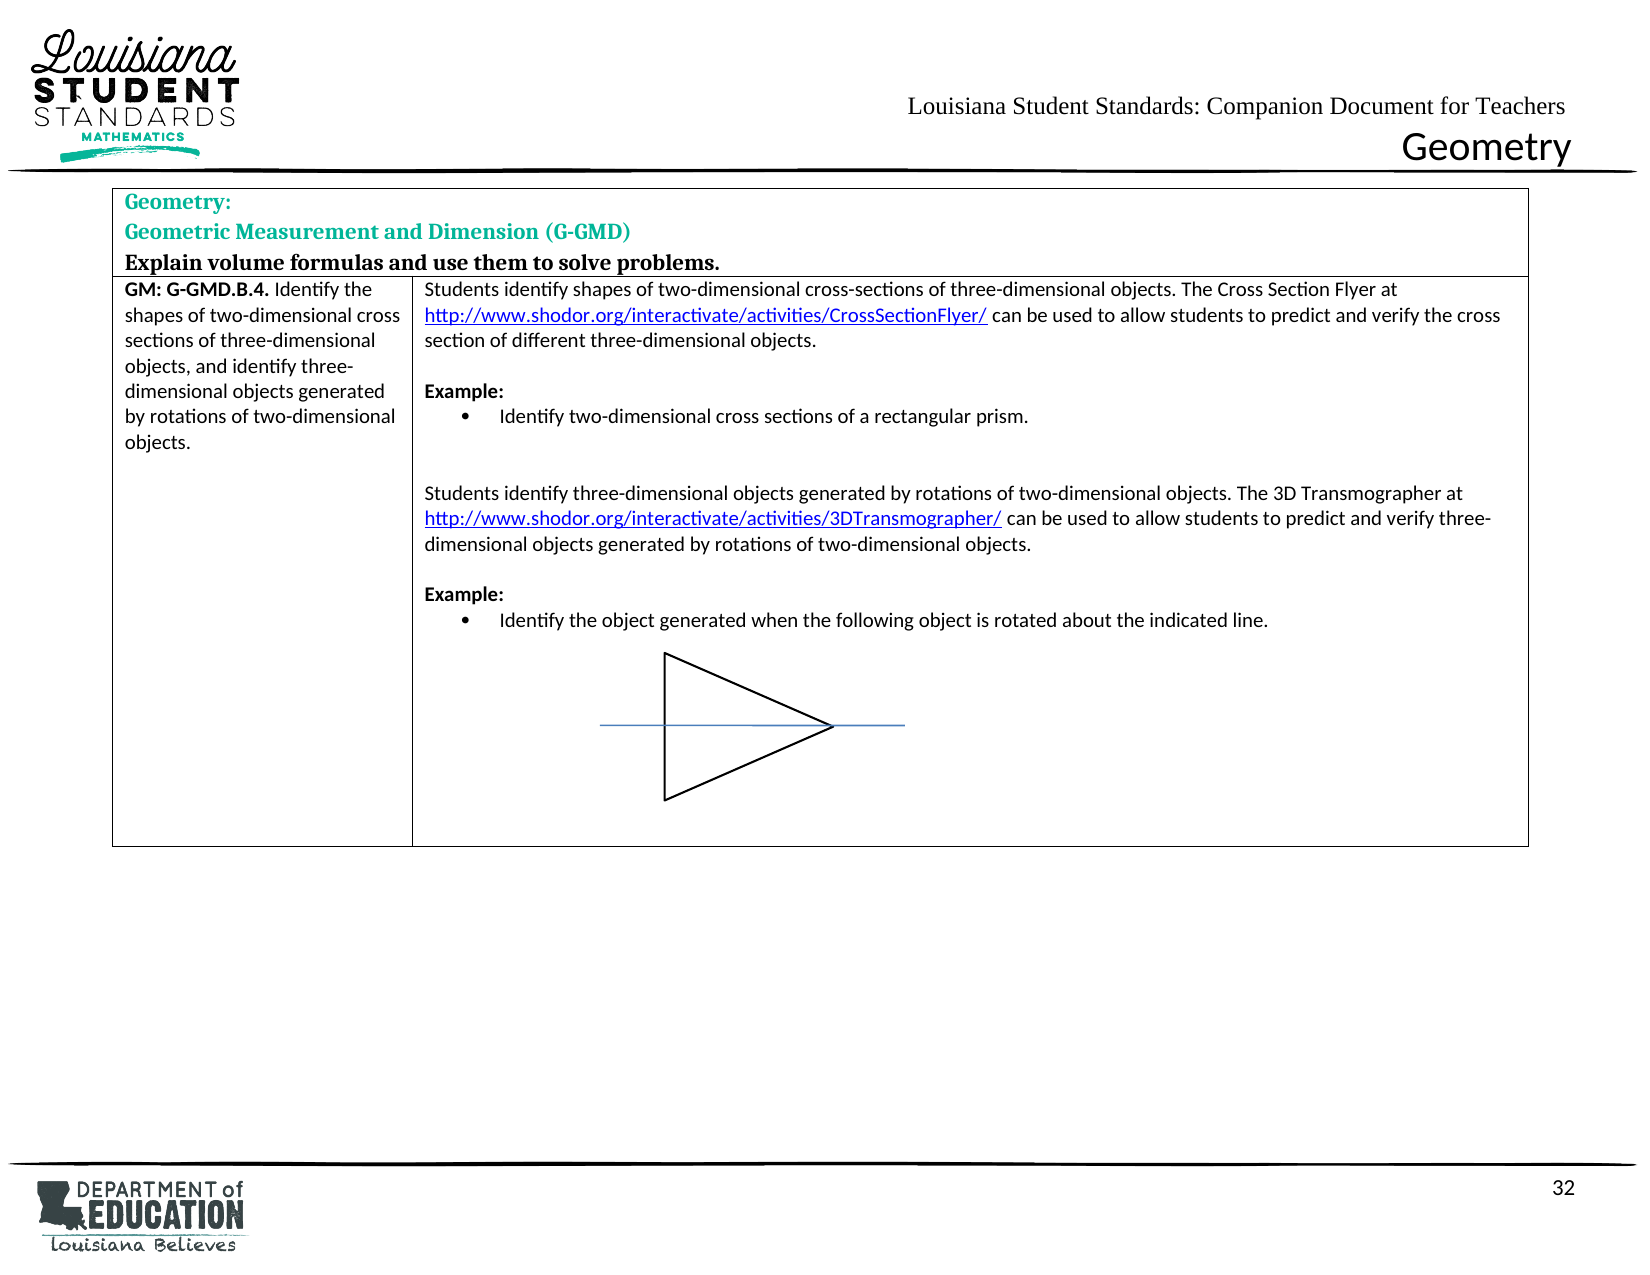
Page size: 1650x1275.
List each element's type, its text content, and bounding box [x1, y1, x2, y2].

picture [0, 1152, 1649, 1265]
table_cell GM: G-GMD.B.4. Identify the shapes of two-dimensional cross sections of three-dimensional objects, and identify three-dimensional objects generated by rotations of two-dimensional objects. [113, 277, 412, 846]
table_header Geometry: Geometric Measurement and Dimension (G-GMD) Explain volume formulas and use them to solve problems. [113, 189, 1528, 276]
picture [0, 27, 1649, 177]
table_cell Students identify shapes of two-dimensional cross-sections of three-dimensional objects. The Cross Section Flyer at http://www.shodor.org/interactivate/activities/CrossSectionFlyer/ can be used to allow students to predict and verify the cross section of different three-dimensional objects. Example: Identify two-dimensional cross sections of a rectangular prism. Students identify three-dimensional objects generated by rotations of two-dimensional objects. The 3D Transmographer at http://www.shodor.org/interactivate/activities/3DTransmographer/ can be used to allow students to predict and verify three-dimensional objects generated by rotations of two-dimensional objects. Example: Identify the object generated when the following object is rotated about the indicated line. [413, 277, 1528, 846]
